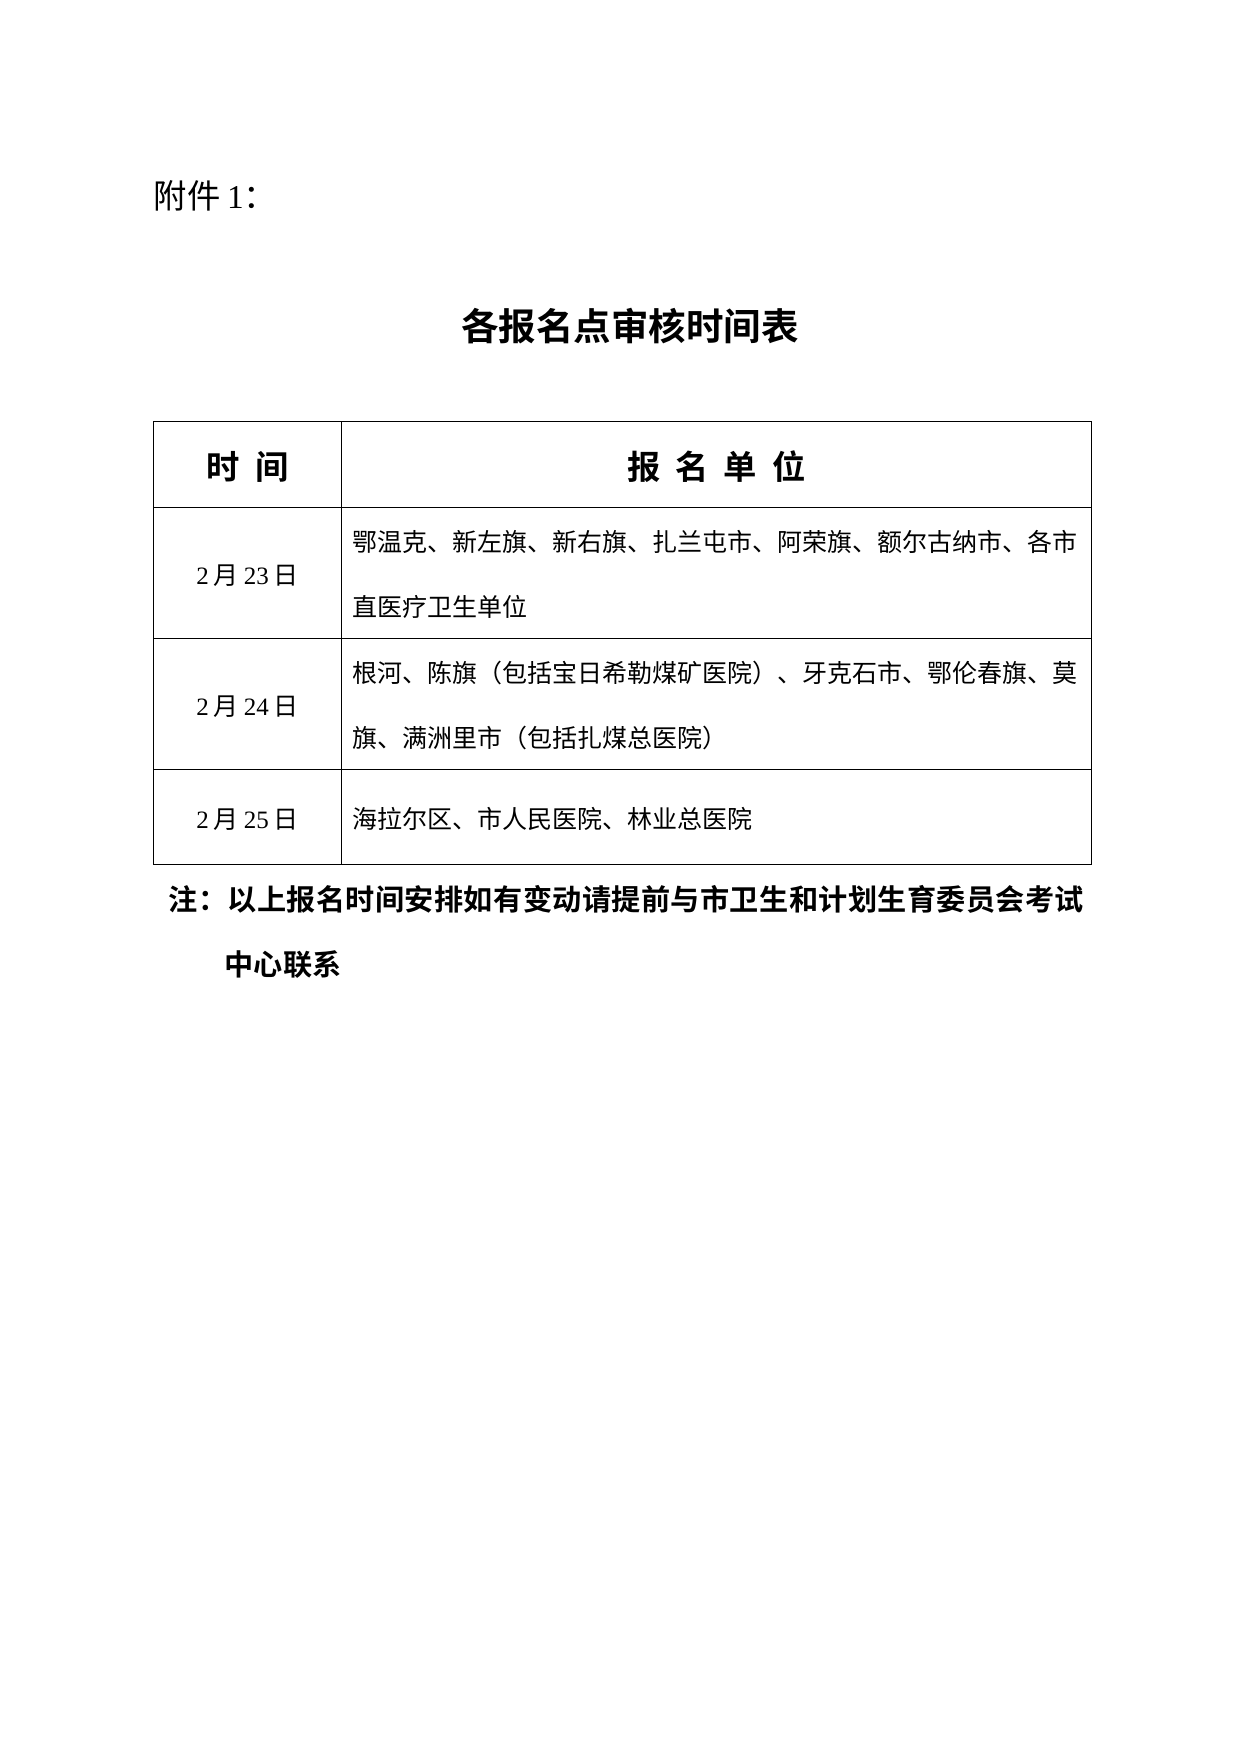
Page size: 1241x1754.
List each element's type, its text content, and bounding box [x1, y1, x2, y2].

table_cell 2月23日 [154, 508, 341, 638]
text 附件1： [153, 161, 1087, 226]
text 各报名点审核时间表 [153, 291, 1087, 356]
text 注：以上报名时间安排如有变动请提前与市卫生和计划生育委员会考试中心联系 [168, 865, 1087, 995]
table_cell 海拉尔区、市人民医院、林业总医院 [342, 770, 1091, 864]
table_header 报 名 单 位 [342, 422, 1091, 507]
table_cell 2月25日 [154, 770, 341, 864]
table_cell 根河、陈旗（包括宝日希勒煤矿医院）、牙克石市、鄂伦春旗、莫旗、满洲里市（包括扎煤总医院） [342, 639, 1091, 769]
table_cell 2月24日 [154, 639, 341, 769]
table_cell 鄂温克、新左旗、新右旗、扎兰屯市、阿荣旗、额尔古纳市、各市直医疗卫生单位 [342, 508, 1091, 638]
table_header 时 间 [154, 422, 341, 507]
